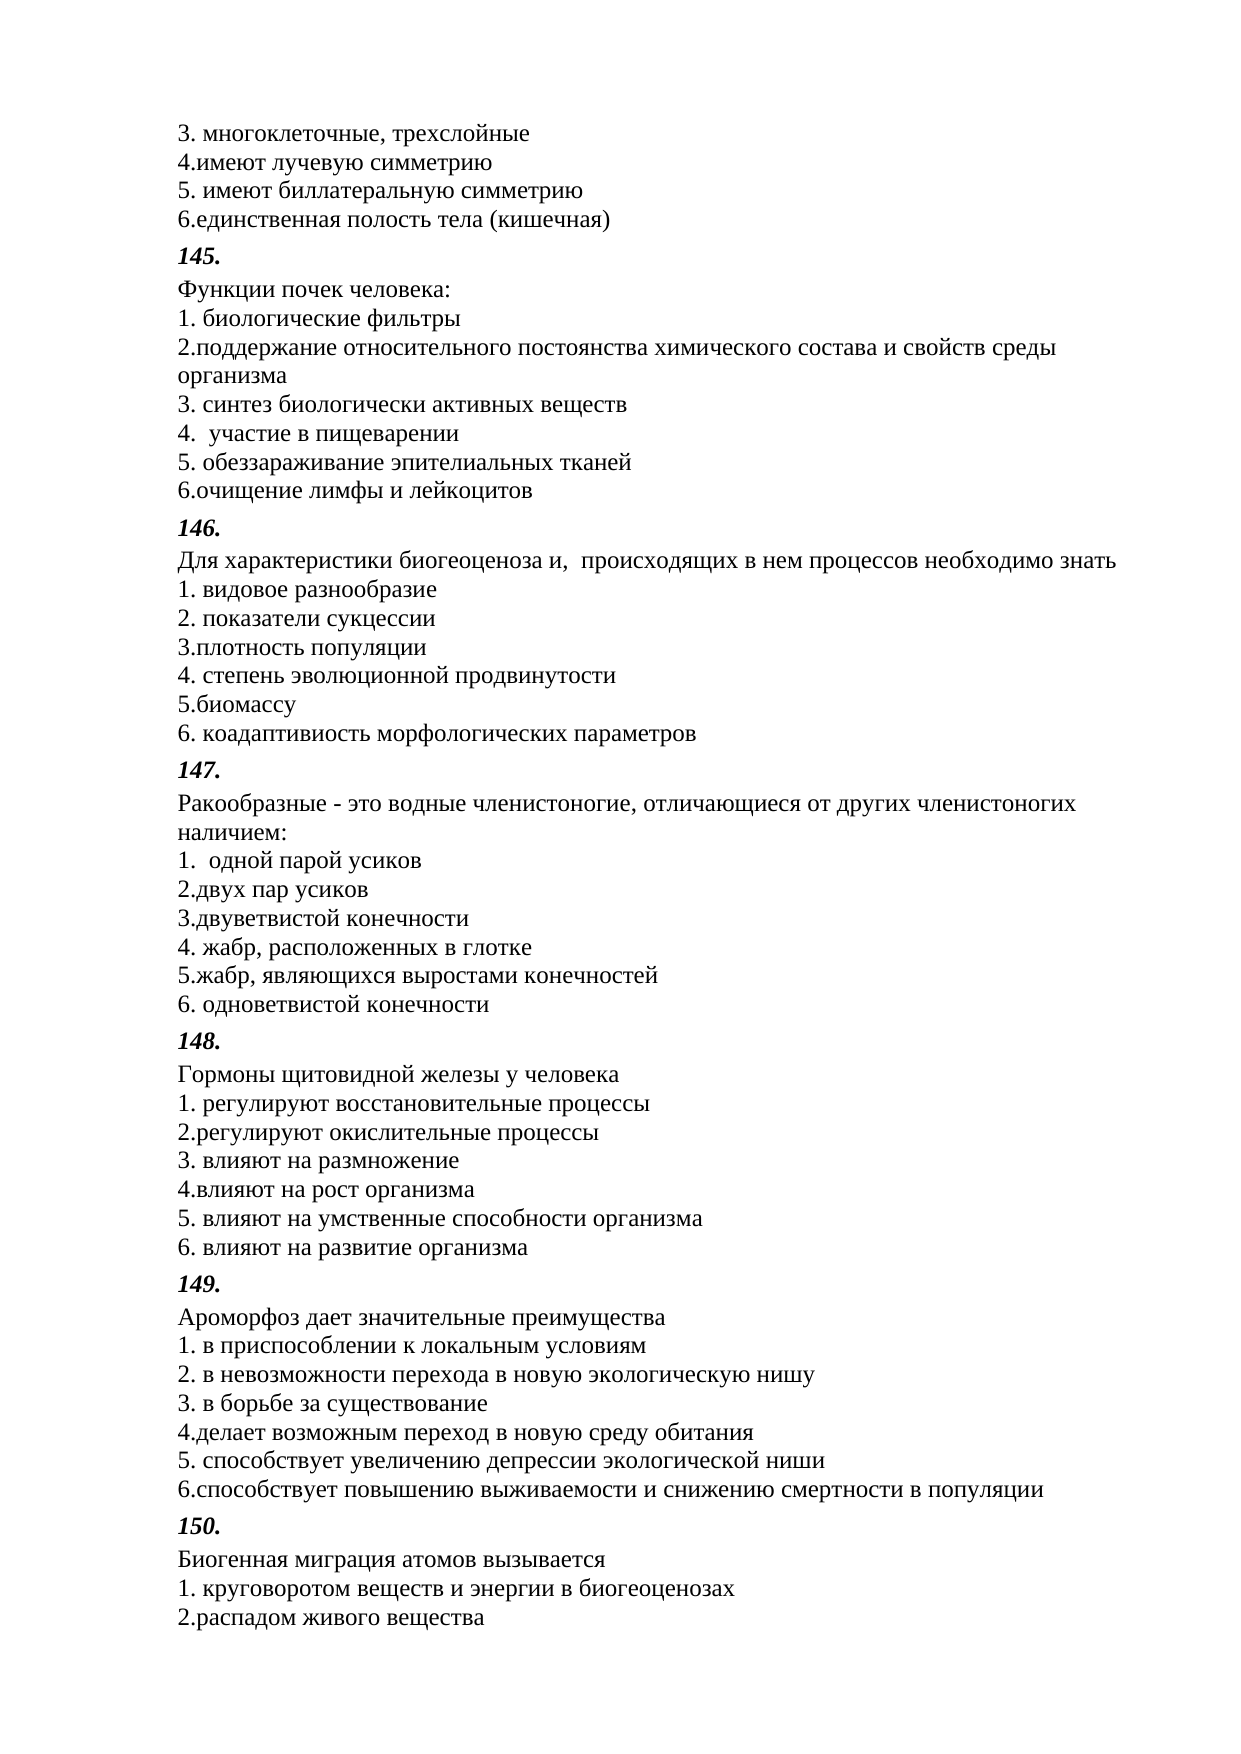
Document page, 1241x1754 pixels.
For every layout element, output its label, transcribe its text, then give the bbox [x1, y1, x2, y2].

text Для характеристики биогеоценоза и, происходящих в нем процессов необходимо знать [177, 546, 1152, 574]
text 3. синтез биологически активных веществ [177, 389, 1152, 418]
text 3. многоклеточные, трехслойные [177, 118, 1152, 147]
text 5.жабр, являющихся выростами конечностей [177, 961, 1152, 989]
text 6. влияют на развитие организма [177, 1232, 1152, 1261]
text 1. биологические фильтры [177, 303, 1152, 332]
text 4.делает возможным переход в новую среду обитания [177, 1417, 1152, 1446]
text 2. в невозможности перехода в новую экологическую нишу [177, 1359, 1152, 1388]
text 148. [177, 1026, 1152, 1055]
text 146. [177, 513, 1152, 541]
text 1. в приспособлении к локальным условиям [177, 1331, 1152, 1359]
text 145. [177, 241, 1152, 270]
text 4. степень эволюционной продвинутости [177, 661, 1152, 689]
text 3. влияют на размножение [177, 1146, 1152, 1174]
text 1. одной парой усиков [177, 846, 1152, 874]
text 2. показатели сукцессии [177, 603, 1152, 632]
text 5. влияют на умственные способности организма [177, 1203, 1152, 1232]
text 149. [177, 1269, 1152, 1298]
text 3. в борьбе за существование [177, 1388, 1152, 1417]
text 1. круговоротом веществ и энергии в биогеоценозах [177, 1573, 1152, 1602]
text 6. одноветвистой конечности [177, 989, 1152, 1018]
text 2.поддержание относительного постоянства химического состава и свойств cреды организма [177, 332, 1152, 389]
text Ароморфоз дает значительные преимущества [177, 1302, 1152, 1331]
text 4.имеют лучевую симметрию [177, 147, 1152, 176]
text Гормоны щитовидной железы у человека [177, 1059, 1152, 1088]
text 6.единственная полость тела (кишечная) [177, 204, 1152, 233]
text 6.способствует повышению выживаемости и снижению смертности в популяции [177, 1474, 1152, 1503]
text Функции почек человека: [177, 274, 1152, 303]
text 5. обеззараживание эпителиальных тканей [177, 447, 1152, 476]
text 2.распадом живого вещества [177, 1602, 1152, 1631]
text 3.плотность популяции [177, 632, 1152, 661]
text Биогенная миграция атомов вызывается [177, 1544, 1152, 1573]
text 5.биомассу [177, 689, 1152, 718]
text 5. имеют биллатеральную симметрию [177, 176, 1152, 204]
text Ракообразные - это водные членистоногие, отличающиеся от других членистоногих наличием: [177, 788, 1152, 846]
text 4. участие в пищеварении [177, 418, 1152, 447]
text 1. видовое разнообразие [177, 574, 1152, 603]
text 4. жабр, расположенных в глотке [177, 932, 1152, 961]
text 150. [177, 1511, 1152, 1540]
text 5. способствует увеличению депрессии экологической ниши [177, 1446, 1152, 1474]
text 1. регулируют восстановительные процессы [177, 1088, 1152, 1117]
text 2.двух пар усиков [177, 874, 1152, 903]
text 6. коадаптивиость морфологических параметров [177, 718, 1152, 747]
text 6.очищение лимфы и лейкоцитов [177, 476, 1152, 504]
text 147. [177, 755, 1152, 784]
text 3.двуветвистой конечности [177, 903, 1152, 932]
text 2.регулируют окислительные процессы [177, 1117, 1152, 1146]
text 4.влияют на рост организма [177, 1174, 1152, 1203]
